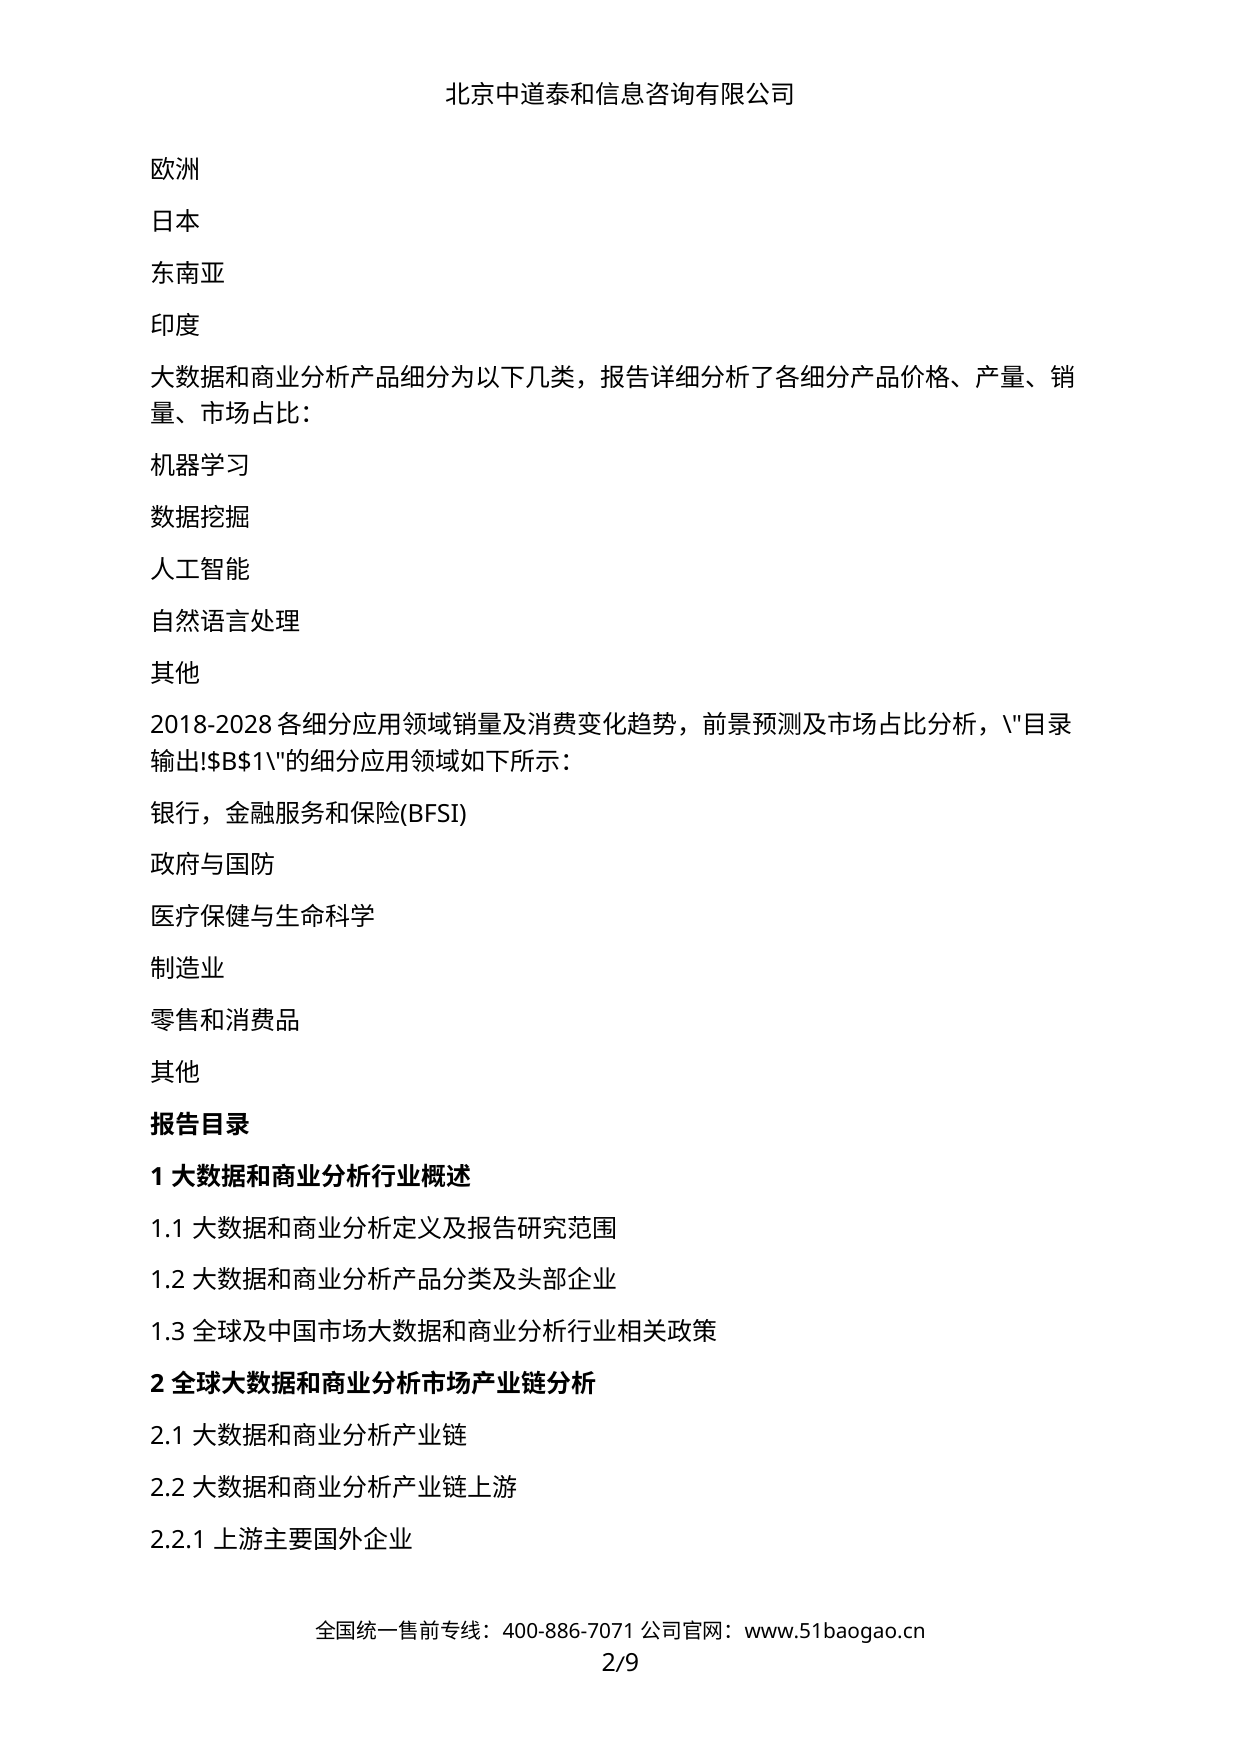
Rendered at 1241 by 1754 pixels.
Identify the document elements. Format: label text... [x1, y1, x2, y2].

text 2018-2028各细分应用领域销量及消费变化趋势，前景预测及市场占比分析，\"目录输出!$B$1\"的细分应用领域如下所示： [150, 705, 1090, 777]
text 其他 [150, 653, 1090, 689]
text 人工智能 [150, 549, 1090, 586]
text 1.3 全球及中国市场大数据和商业分析行业相关政策 [150, 1312, 1090, 1348]
text 数据挖掘 [150, 497, 1090, 534]
text 1.2 大数据和商业分析产品分类及头部企业 [150, 1260, 1090, 1296]
text 零售和消费品 [150, 1001, 1090, 1037]
text 2 全球大数据和商业分析市场产业链分析 [150, 1364, 1090, 1400]
text 1 大数据和商业分析行业概述 [150, 1156, 1090, 1192]
text 2.2 大数据和商业分析产业链上游 [150, 1467, 1090, 1504]
text 大数据和商业分析产品细分为以下几类，报告详细分析了各细分产品价格、产量、销量、市场占比： [150, 357, 1090, 430]
text 东南亚 [150, 254, 1090, 290]
text 印度 [150, 306, 1090, 342]
text 2.1 大数据和商业分析产业链 [150, 1416, 1090, 1452]
text 欧洲 [150, 150, 1090, 186]
text 日本 [150, 202, 1090, 238]
text 医疗保健与生命科学 [150, 897, 1090, 933]
text 2.2.1 上游主要国外企业 [150, 1519, 1090, 1556]
text 报告目录 [150, 1104, 1090, 1141]
text 自然语言处理 [150, 601, 1090, 637]
text 政府与国防 [150, 845, 1090, 881]
text 机器学习 [150, 446, 1090, 482]
text 制造业 [150, 949, 1090, 985]
text 其他 [150, 1052, 1090, 1089]
text 1.1 大数据和商业分析定义及报告研究范围 [150, 1208, 1090, 1244]
text 银行，金融服务和保险(BFSI) [150, 793, 1090, 829]
